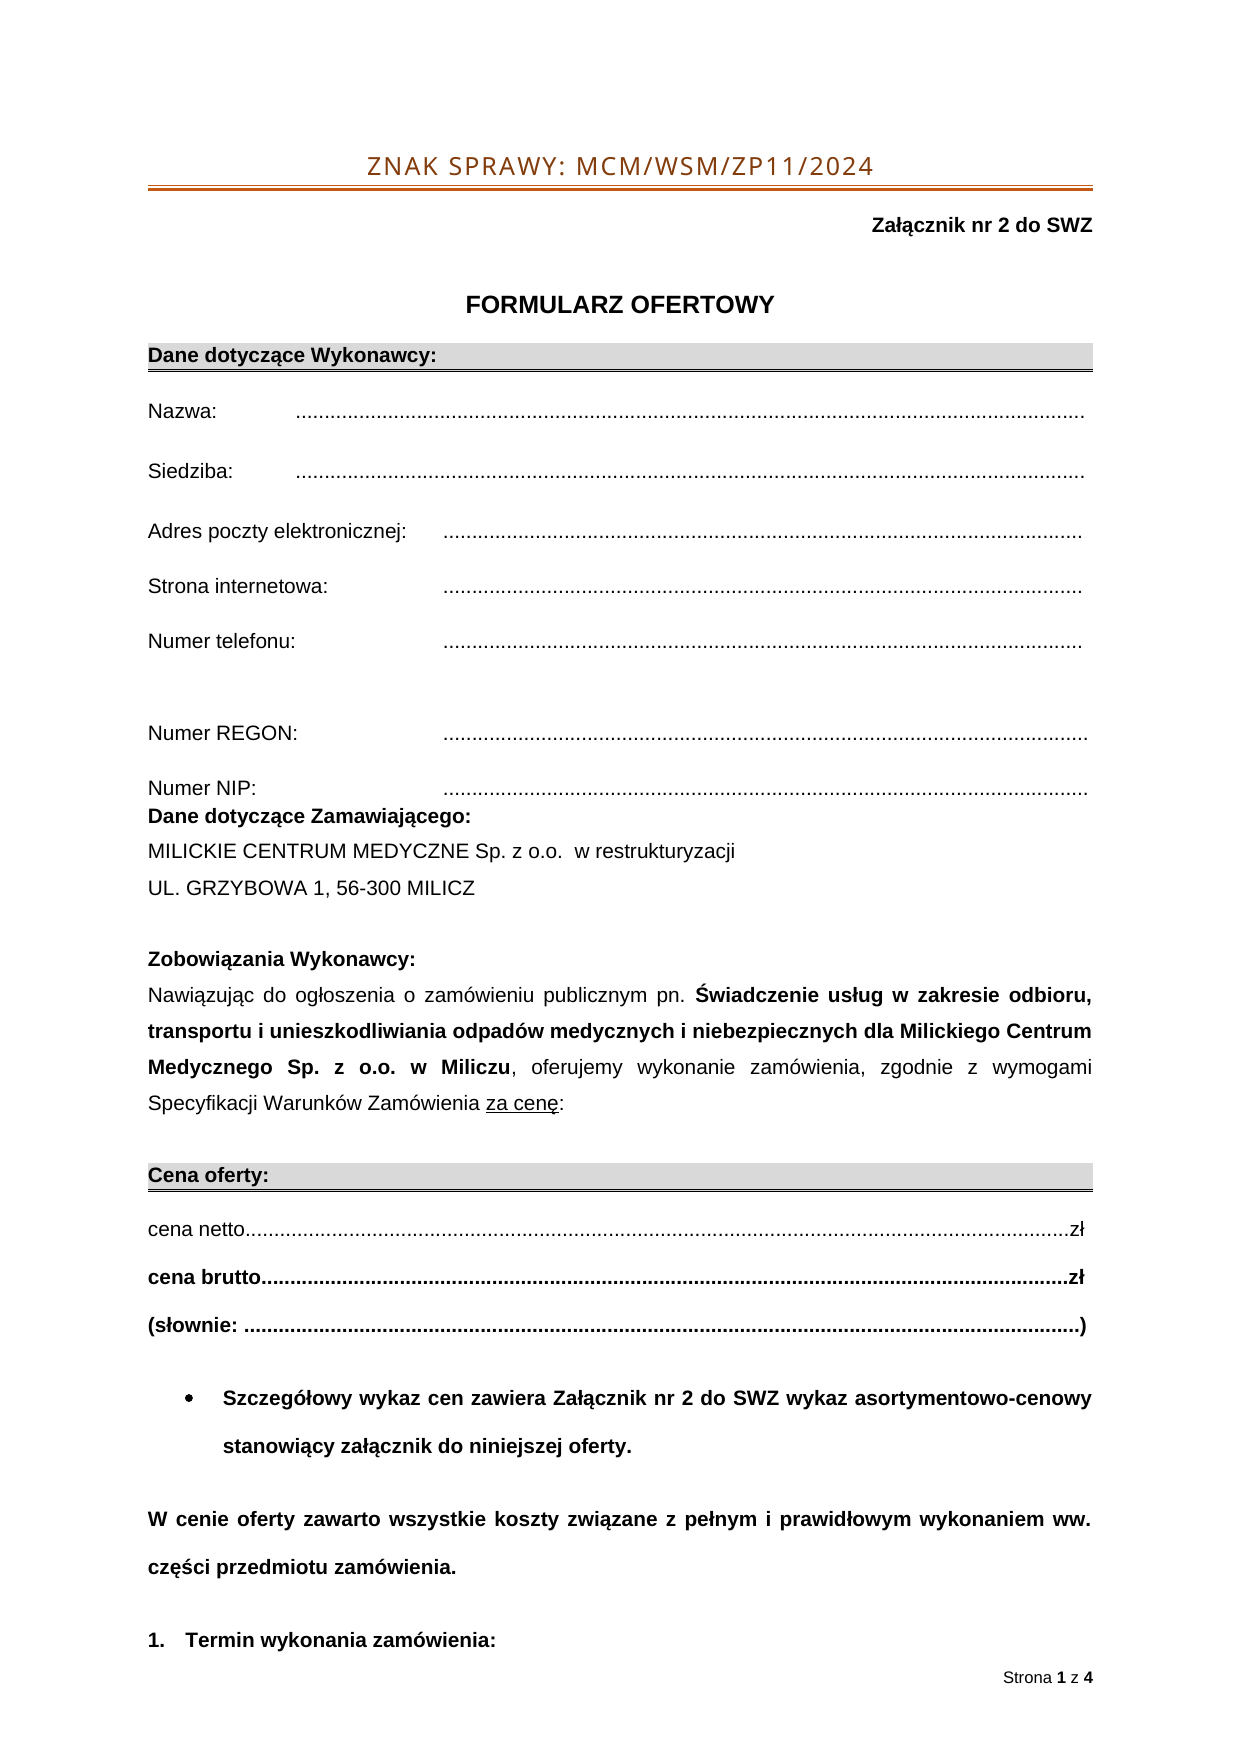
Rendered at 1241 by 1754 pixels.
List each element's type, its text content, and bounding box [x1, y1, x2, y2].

list Szczegółowy wykaz cen zawiera Załącznik nr 2 do SWZ wykaz asortymentowo-cenowy stanowiący załącznik do niniejszej oferty. [185, 1386, 1093, 1458]
text MILICKIE CENTRUM MEDYCZNE Sp. z o.o. w restrukturyzacji [148, 839, 1093, 863]
text FORMULARZ OFERTOWY [148, 290, 1093, 319]
text Siedziba: ......................................................................................................................................... [148, 459, 1093, 483]
text (słownie: .................................................................................................................................................) [148, 1313, 1093, 1337]
text Strona internetowa: ............................................................................................................... [148, 574, 1093, 625]
text Numer NIP: ................................................................................................................ [148, 776, 1093, 800]
text Numer REGON: ................................................................................................................ [148, 721, 1093, 745]
text Dane dotyczące Zamawiającego: [148, 803, 1093, 827]
text cena brutto............................................................................................................................................zł [148, 1265, 1093, 1289]
text Adres poczty elektronicznej: ............................................................................................................... [148, 519, 1093, 570]
text W cenie oferty zawarto wszystkie koszty związane z pełnym i prawidłowym wykonaniem ww. części przedmiotu zamówienia. [148, 1507, 1093, 1578]
text Cena oferty: [148, 1163, 1093, 1189]
text cena netto...............................................................................................................................................zł [148, 1217, 1093, 1241]
text Nawiązując do ogłoszenia o zamówieniu publicznym pn. Świadczenie usług w zakresie odbioru, transportu i unieszkodliwiania odpadów medycznych i niebezpiecznych dla Milickiego Centrum Medycznego Sp. z o.o. w Miliczu, oferujemy wykonanie zamówienia, zgodnie z wymogami Specyfikacji Warunków Zamówienia za cenę: [148, 983, 1093, 1115]
text Numer telefonu: ............................................................................................................... [148, 629, 1093, 653]
text UL. GRZYBOWA 1, 56-300 MILICZ [148, 875, 1093, 899]
text Załącznik nr 2 do SWZ [148, 213, 1093, 237]
list Termin wykonania zamówienia: [148, 1627, 1093, 1651]
text Dane dotyczące Wykonawcy: [148, 343, 1093, 369]
text Zobowiązania Wykonawcy: [148, 947, 1093, 971]
text Nazwa: ......................................................................................................................................... [148, 399, 1093, 423]
